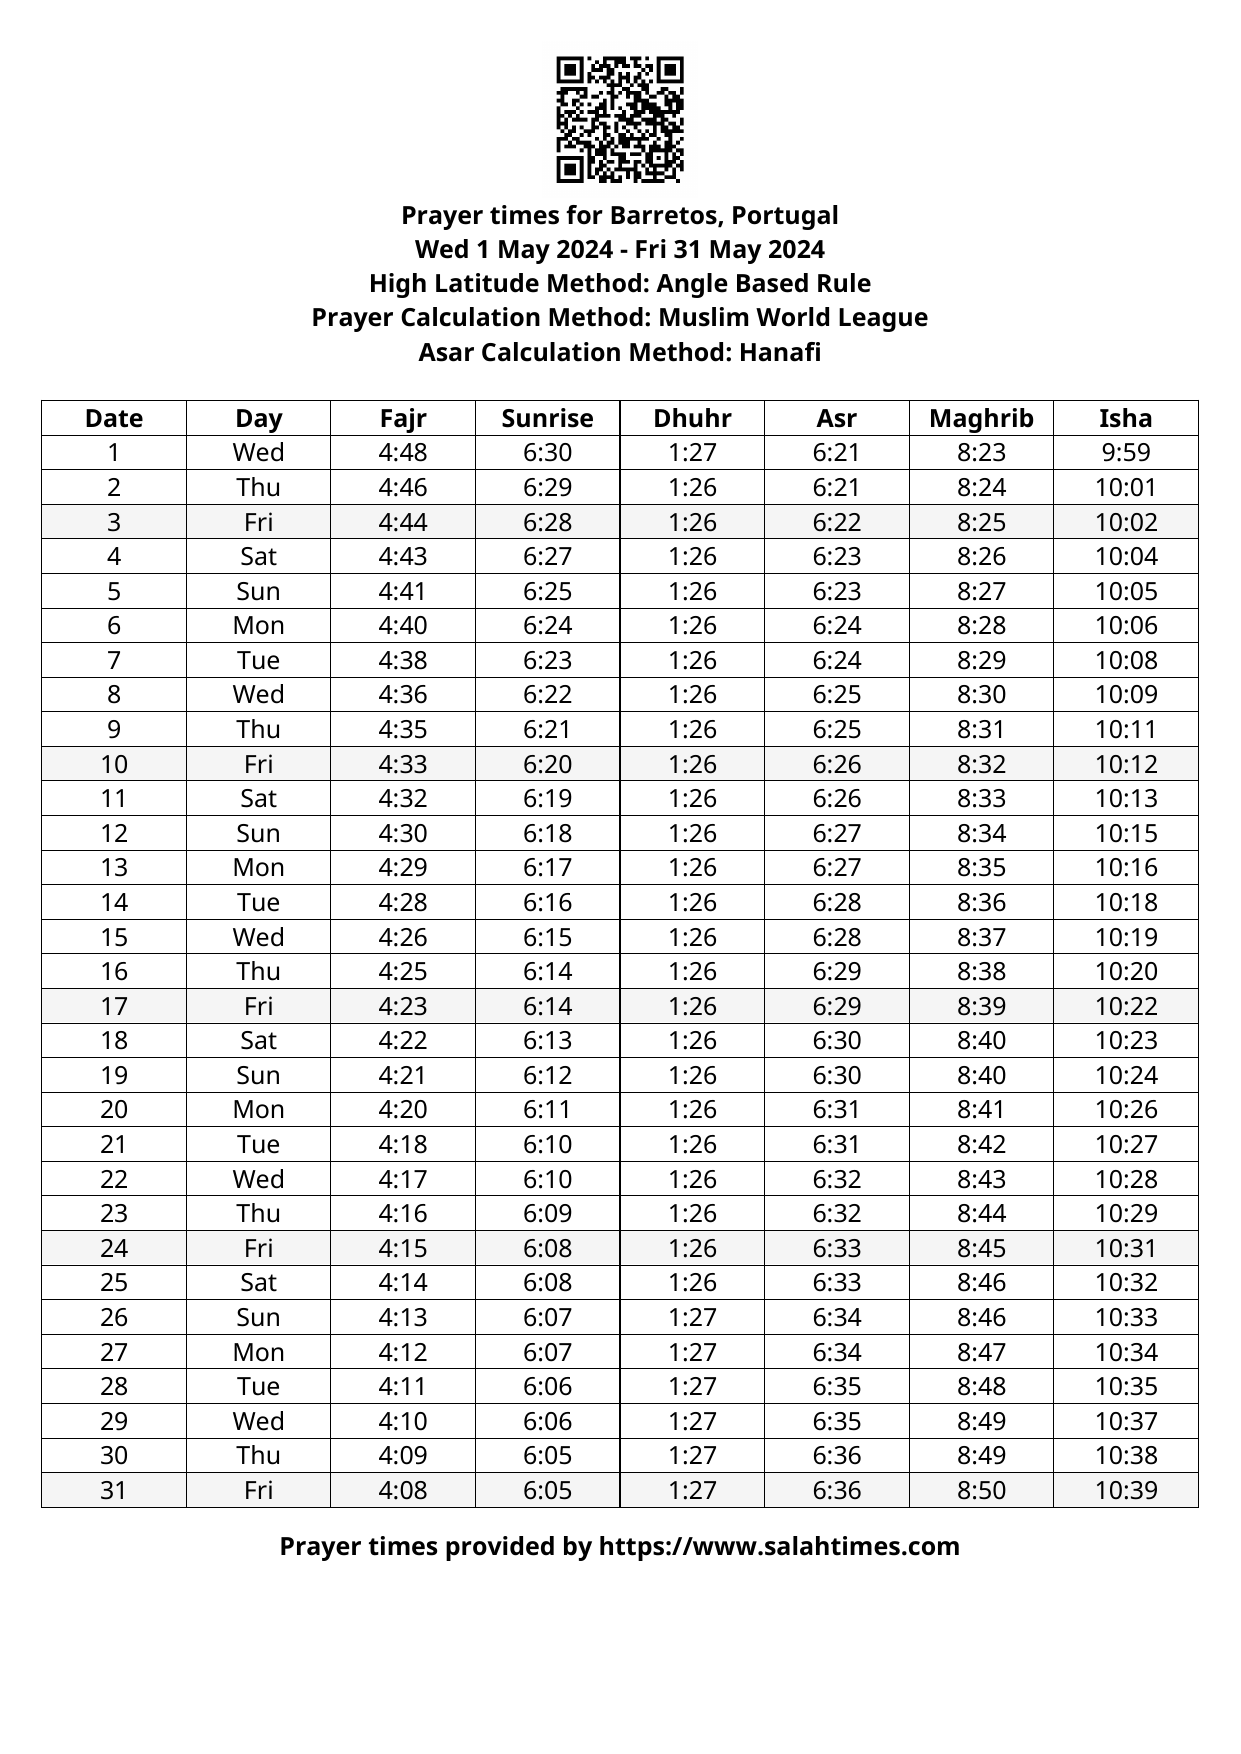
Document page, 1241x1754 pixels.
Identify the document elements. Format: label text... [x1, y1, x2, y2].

table_cell 4:17 [331, 1162, 475, 1195]
table_cell 10:06 [1054, 609, 1198, 642]
table_cell 6:32 [765, 1162, 909, 1195]
table_cell 10:05 [1054, 574, 1198, 607]
table_cell 6:28 [476, 505, 619, 538]
table_cell 4:21 [331, 1058, 475, 1092]
text Wed 1 May 2024 - Fri 31 May 2024 [42, 232, 1198, 266]
table_cell 6:32 [765, 1196, 909, 1230]
table_cell 31 [42, 1473, 186, 1507]
table_cell Fri [187, 505, 330, 538]
table_cell 1:26 [621, 1266, 764, 1299]
table_cell 1:26 [621, 920, 764, 953]
table_cell Sat [187, 781, 330, 815]
table_cell 4:28 [331, 885, 475, 919]
table_cell 1:26 [621, 1058, 764, 1092]
table_cell 8:40 [910, 1058, 1053, 1092]
table_cell 8:46 [910, 1300, 1053, 1334]
table_cell 14 [42, 885, 186, 919]
table_header Isha [1054, 401, 1198, 434]
table_cell 6:10 [476, 1162, 619, 1195]
table_cell 1 [42, 436, 186, 469]
table_cell 6:14 [476, 989, 619, 1022]
table_cell 4:36 [331, 678, 475, 711]
table_cell 10:26 [1054, 1093, 1198, 1126]
table_header Day [187, 401, 330, 434]
table_cell 6:22 [476, 678, 619, 711]
table_cell 8:33 [910, 781, 1053, 815]
table_cell 6:29 [476, 470, 619, 504]
table_cell 6:36 [765, 1473, 909, 1507]
table_cell 26 [42, 1300, 186, 1334]
table_cell 20 [42, 1093, 186, 1126]
table_cell 10:38 [1054, 1439, 1198, 1472]
table_cell Mon [187, 609, 330, 642]
table_cell 8:49 [910, 1439, 1053, 1472]
table_cell 8:37 [910, 920, 1053, 953]
table_cell 10:02 [1054, 505, 1198, 538]
table_cell 24 [42, 1231, 186, 1264]
table_cell 4:35 [331, 712, 475, 746]
table_cell 8:29 [910, 643, 1053, 677]
table_cell 4:33 [331, 747, 475, 780]
table_cell 1:26 [621, 574, 764, 607]
table_cell 10:20 [1054, 954, 1198, 988]
table_cell 6:08 [476, 1266, 619, 1299]
table_cell 1:27 [621, 436, 764, 469]
table_cell 1:26 [621, 954, 764, 988]
table_cell Wed [187, 1404, 330, 1437]
table_cell Tue [187, 1369, 330, 1403]
table_cell 6:27 [476, 539, 619, 573]
table_cell 6:10 [476, 1127, 619, 1161]
table_cell Mon [187, 1335, 330, 1368]
table_header Dhuhr [621, 401, 764, 434]
table_cell Thu [187, 954, 330, 988]
table_cell 11 [42, 781, 186, 815]
table_cell 9:59 [1054, 436, 1198, 469]
table_cell 6:18 [476, 816, 619, 849]
table_cell 6:29 [765, 954, 909, 988]
table_cell 8 [42, 678, 186, 711]
table_cell 6:06 [476, 1369, 619, 1403]
table_cell 10:37 [1054, 1404, 1198, 1437]
table_cell 7 [42, 643, 186, 677]
table_cell 4:08 [331, 1473, 475, 1507]
table_cell 10:27 [1054, 1127, 1198, 1161]
text Prayer times provided by https://www.salahtimes.com [42, 1528, 1198, 1563]
picture [542, 41, 699, 198]
table_cell 4:43 [331, 539, 475, 573]
table_cell 1:26 [621, 1162, 764, 1195]
table_cell 6:22 [765, 505, 909, 538]
table_cell Sun [187, 1300, 330, 1334]
table_cell 4:29 [331, 851, 475, 884]
table_cell 8:35 [910, 851, 1053, 884]
table_cell Wed [187, 436, 330, 469]
table_cell 6:09 [476, 1196, 619, 1230]
table_cell 1:26 [621, 1093, 764, 1126]
table_cell 10:01 [1054, 470, 1198, 504]
table_cell 6:28 [765, 920, 909, 953]
table_header Asr [765, 401, 909, 434]
table_cell 6:06 [476, 1404, 619, 1437]
table_cell 1:27 [621, 1369, 764, 1403]
table_cell 16 [42, 954, 186, 988]
table_cell 4:48 [331, 436, 475, 469]
table_cell 4:40 [331, 609, 475, 642]
table_cell 6:24 [765, 643, 909, 677]
table_cell 1:26 [621, 1024, 764, 1057]
table_cell 8:24 [910, 470, 1053, 504]
table_cell 27 [42, 1335, 186, 1368]
table_cell 8:41 [910, 1093, 1053, 1126]
table_cell Sat [187, 1266, 330, 1299]
table_cell 2 [42, 470, 186, 504]
table_cell 18 [42, 1024, 186, 1057]
table_cell 29 [42, 1404, 186, 1437]
table_cell 6:25 [476, 574, 619, 607]
table_cell 1:27 [621, 1473, 764, 1507]
table_cell 6:33 [765, 1266, 909, 1299]
table_cell 1:27 [621, 1300, 764, 1334]
table_cell 8:48 [910, 1369, 1053, 1403]
table_cell 8:47 [910, 1335, 1053, 1368]
table_cell 6:21 [476, 712, 619, 746]
table_cell 12 [42, 816, 186, 849]
table_cell 6:24 [476, 609, 619, 642]
table_cell Fri [187, 1231, 330, 1264]
table_cell 1:26 [621, 678, 764, 711]
table_cell 8:34 [910, 816, 1053, 849]
table_cell 6:35 [765, 1369, 909, 1403]
table_cell Tue [187, 643, 330, 677]
table_cell Mon [187, 851, 330, 884]
table_cell 4:13 [331, 1300, 475, 1334]
table_cell 1:26 [621, 1231, 764, 1264]
table_cell 4:15 [331, 1231, 475, 1264]
table_cell 3 [42, 505, 186, 538]
table_cell 6:07 [476, 1335, 619, 1368]
table_cell 8:36 [910, 885, 1053, 919]
table_cell 6:13 [476, 1024, 619, 1057]
table_cell 8:45 [910, 1231, 1053, 1264]
table_cell 6:25 [765, 678, 909, 711]
table_cell 6:23 [765, 574, 909, 607]
table_cell 6:11 [476, 1093, 619, 1126]
table_cell 17 [42, 989, 186, 1022]
table_cell 8:49 [910, 1404, 1053, 1437]
table_cell 8:46 [910, 1266, 1053, 1299]
table_header Date [42, 401, 186, 434]
table_cell 4:11 [331, 1369, 475, 1403]
table_cell Fri [187, 747, 330, 780]
table_cell 4:18 [331, 1127, 475, 1161]
table_cell 10:32 [1054, 1266, 1198, 1299]
table_cell 28 [42, 1369, 186, 1403]
table_cell 8:31 [910, 712, 1053, 746]
table_header Fajr [331, 401, 475, 434]
table_cell 6:35 [765, 1404, 909, 1437]
table_cell 6:30 [765, 1024, 909, 1057]
table_cell 8:50 [910, 1473, 1053, 1507]
table_cell 4:25 [331, 954, 475, 988]
table_cell Sun [187, 816, 330, 849]
table_cell 1:26 [621, 1127, 764, 1161]
table_cell 8:32 [910, 747, 1053, 780]
table_cell 6:16 [476, 885, 619, 919]
table_cell 1:26 [621, 816, 764, 849]
table_cell Thu [187, 712, 330, 746]
table_cell 10:28 [1054, 1162, 1198, 1195]
table_cell Sun [187, 1058, 330, 1092]
table_cell 1:26 [621, 609, 764, 642]
table_cell 6:08 [476, 1231, 619, 1264]
table_cell Wed [187, 1162, 330, 1195]
table_cell Sat [187, 539, 330, 573]
table_cell 10:11 [1054, 712, 1198, 746]
table_cell 1:26 [621, 539, 764, 573]
table_cell 6:05 [476, 1473, 619, 1507]
table_cell 4:44 [331, 505, 475, 538]
table_cell 6:31 [765, 1127, 909, 1161]
table_cell 1:27 [621, 1335, 764, 1368]
table_header Maghrib [910, 401, 1053, 434]
table_cell 10:23 [1054, 1024, 1198, 1057]
table_cell 6:27 [765, 816, 909, 849]
table_cell 4:10 [331, 1404, 475, 1437]
table_cell 10:13 [1054, 781, 1198, 815]
table_cell Thu [187, 1196, 330, 1230]
table_cell 1:26 [621, 885, 764, 919]
table_cell 6:23 [765, 539, 909, 573]
table_cell 4:16 [331, 1196, 475, 1230]
table_cell 10:31 [1054, 1231, 1198, 1264]
table_cell Fri [187, 989, 330, 1022]
table_cell 10:04 [1054, 539, 1198, 573]
table_cell 1:26 [621, 643, 764, 677]
table_cell 6:33 [765, 1231, 909, 1264]
table_cell 4:09 [331, 1439, 475, 1472]
table_cell Wed [187, 678, 330, 711]
table_cell 8:43 [910, 1162, 1053, 1195]
table_cell 6:24 [765, 609, 909, 642]
table_cell 6:07 [476, 1300, 619, 1334]
table_cell 4:26 [331, 920, 475, 953]
table_cell 1:26 [621, 747, 764, 780]
table_cell 6:21 [765, 436, 909, 469]
table_cell Sat [187, 1024, 330, 1057]
table_cell 1:26 [621, 989, 764, 1022]
table_cell 8:25 [910, 505, 1053, 538]
table_cell 4:23 [331, 989, 475, 1022]
table_cell 4:32 [331, 781, 475, 815]
table_cell 1:27 [621, 1439, 764, 1472]
table_cell Tue [187, 1127, 330, 1161]
table_cell 6:31 [765, 1093, 909, 1126]
table_cell Wed [187, 920, 330, 953]
table_cell 22 [42, 1162, 186, 1195]
table_cell 10:15 [1054, 816, 1198, 849]
table_cell 6:20 [476, 747, 619, 780]
table_cell 4:30 [331, 816, 475, 849]
table_cell 4:38 [331, 643, 475, 677]
table_cell 6:12 [476, 1058, 619, 1092]
table_cell 10:08 [1054, 643, 1198, 677]
table_cell 9 [42, 712, 186, 746]
text Prayer Calculation Method: Muslim World League [42, 300, 1198, 334]
table_cell 6:27 [765, 851, 909, 884]
table_cell 8:27 [910, 574, 1053, 607]
table_cell 6:34 [765, 1300, 909, 1334]
table_cell 1:26 [621, 1196, 764, 1230]
table_cell 10:24 [1054, 1058, 1198, 1092]
table_cell 4:41 [331, 574, 475, 607]
table_cell 8:40 [910, 1024, 1053, 1057]
table_cell 1:26 [621, 470, 764, 504]
table_cell 6:26 [765, 781, 909, 815]
table_cell 10:29 [1054, 1196, 1198, 1230]
table_cell 8:30 [910, 678, 1053, 711]
table_cell 1:26 [621, 712, 764, 746]
table_cell 6:26 [765, 747, 909, 780]
table_cell Mon [187, 1093, 330, 1126]
table_cell 1:26 [621, 781, 764, 815]
table_cell 1:26 [621, 851, 764, 884]
table_cell 4:22 [331, 1024, 475, 1057]
table_cell Tue [187, 885, 330, 919]
table_cell Fri [187, 1473, 330, 1507]
text Asar Calculation Method: Hanafi [42, 334, 1198, 368]
table_cell 4 [42, 539, 186, 573]
table_cell 6:28 [765, 885, 909, 919]
table_cell 4:14 [331, 1266, 475, 1299]
table_cell 10:09 [1054, 678, 1198, 711]
table_cell Thu [187, 470, 330, 504]
table_cell 6 [42, 609, 186, 642]
text Prayer times for Barretos, Portugal [42, 198, 1198, 232]
table_cell 8:28 [910, 609, 1053, 642]
table_cell 10:12 [1054, 747, 1198, 780]
table_cell 10:34 [1054, 1335, 1198, 1368]
table_cell 6:05 [476, 1439, 619, 1472]
table_cell 10:19 [1054, 920, 1198, 953]
table_cell 8:23 [910, 436, 1053, 469]
table_header Sunrise [476, 401, 619, 434]
table_cell Thu [187, 1439, 330, 1472]
table_cell 6:23 [476, 643, 619, 677]
table_cell 21 [42, 1127, 186, 1161]
table_cell 30 [42, 1439, 186, 1472]
table_cell 8:38 [910, 954, 1053, 988]
table_cell 8:26 [910, 539, 1053, 573]
table_cell 13 [42, 851, 186, 884]
table_cell 6:17 [476, 851, 619, 884]
table_cell 8:42 [910, 1127, 1053, 1161]
table_cell 6:36 [765, 1439, 909, 1472]
table_cell 1:27 [621, 1404, 764, 1437]
table_cell Sun [187, 574, 330, 607]
table_cell 6:30 [476, 436, 619, 469]
table_cell 19 [42, 1058, 186, 1092]
table_cell 10 [42, 747, 186, 780]
table_cell 8:44 [910, 1196, 1053, 1230]
table_cell 6:15 [476, 920, 619, 953]
table_cell 6:29 [765, 989, 909, 1022]
table_cell 23 [42, 1196, 186, 1230]
table_cell 6:21 [765, 470, 909, 504]
table_cell 6:34 [765, 1335, 909, 1368]
table_cell 6:14 [476, 954, 619, 988]
table_cell 25 [42, 1266, 186, 1299]
table_cell 4:20 [331, 1093, 475, 1126]
text High Latitude Method: Angle Based Rule [42, 266, 1198, 300]
table_cell 10:22 [1054, 989, 1198, 1022]
table_cell 15 [42, 920, 186, 953]
table_cell 10:35 [1054, 1369, 1198, 1403]
table_cell 10:18 [1054, 885, 1198, 919]
table_cell 1:26 [621, 505, 764, 538]
table_cell 6:25 [765, 712, 909, 746]
table_cell 4:46 [331, 470, 475, 504]
table_cell 8:39 [910, 989, 1053, 1022]
table_cell 10:39 [1054, 1473, 1198, 1507]
table_cell 6:30 [765, 1058, 909, 1092]
table_cell 10:33 [1054, 1300, 1198, 1334]
table_cell 6:19 [476, 781, 619, 815]
table_cell 4:12 [331, 1335, 475, 1368]
table_cell 10:16 [1054, 851, 1198, 884]
table_cell 5 [42, 574, 186, 607]
